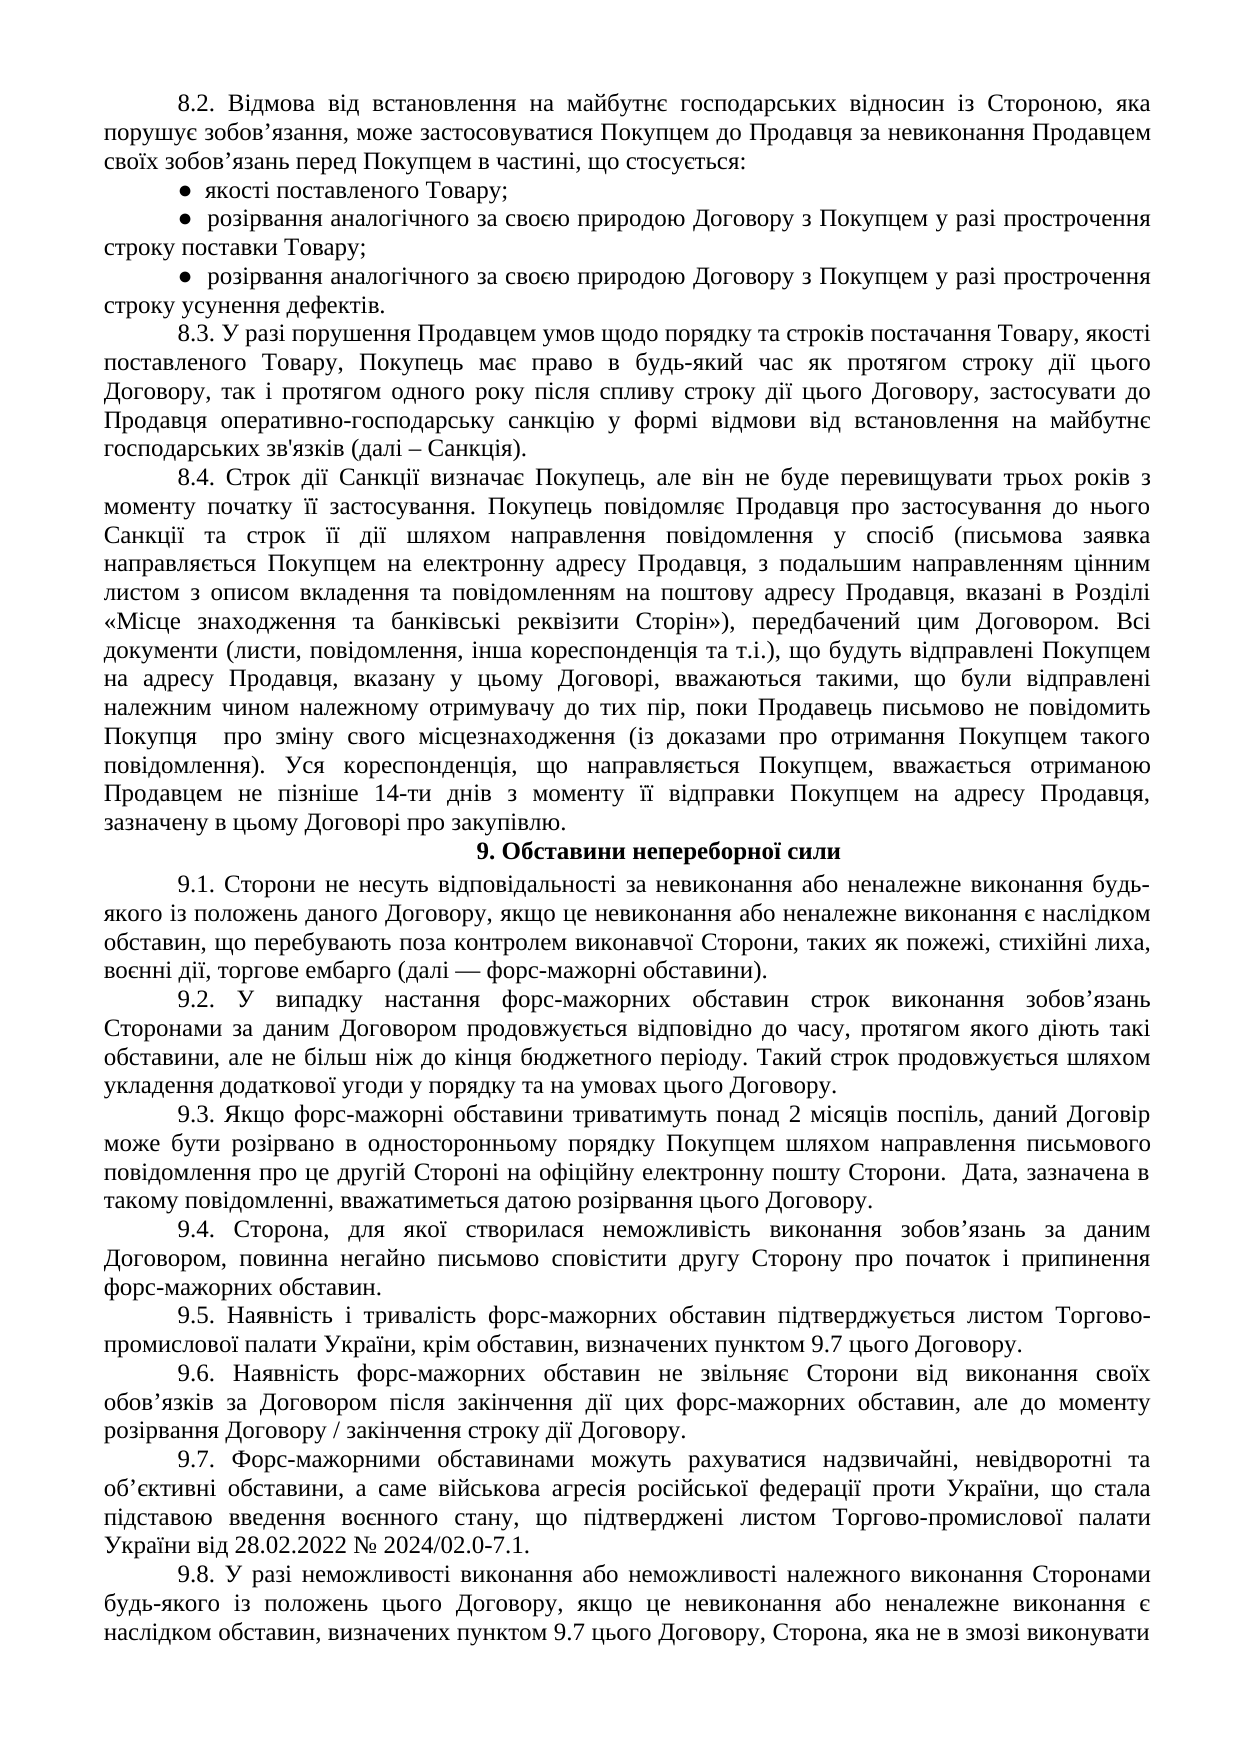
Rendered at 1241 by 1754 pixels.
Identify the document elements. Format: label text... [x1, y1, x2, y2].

text 9. Обставини непереборної сили [103, 836, 1141, 865]
text 8.4. Строк дії Санкції визначає Покупець, але він не буде перевищувати трьох років з моменту початку її застосування. Покупець повідомляє Продавця про застосування до нього Санкції та строк її дії шляхом направлення повідомлення у спосіб (письмова заявка направляється Покупцем на електронну адресу Продавця, з подальшим направленням цінним листом з описом вкладення та повідомленням на поштову адресу Продавця, вказані в Розділі «Місце знаходження та банківські реквізити Сторін»), передбачений цим Договором. Всі документи (листи, повідомлення, інша кореспонденція та т.і.), що будуть відправлені Покупцем на адресу Продавця, вказану у цьому Договорі, вважаються такими, що були відправлені належним чином належному отримувачу до тих пір, поки Продавець письмово не повідомить Покупця про зміну свого місцезнаходження (із доказами про отримання Покупцем такого повідомлення). Уся кореспонденція, що направляється Покупцем, вважається отриманою Продавцем не пізніше 14-ти днів з моменту її відправки Покупцем на адресу Продавця, зазначену в цьому Договорі про закупівлю. [103, 462, 1152, 836]
text 9.4. Сторона, для якої створилася неможливість виконання зобов’язань за даним Договором, повинна негайно письмово сповістити другу Сторону про початок і припинення форс-мажорних обставин. [103, 1214, 1152, 1300]
text ● розірвання аналогічного за своєю природою Договору з Покупцем у разі прострочення строку поставки Товару; [103, 203, 1152, 261]
text ● розірвання аналогічного за своєю природою Договору з Покупцем у разі прострочення строку усунення дефектів. [103, 261, 1152, 318]
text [103, 1559, 1152, 1645]
text 9.1. Сторони не несуть відповідальності за невиконання або неналежне виконання будь-якого із положень даного Договору, якщо це невиконання або неналежне виконання є наслідком обставин, що перебувають поза контролем виконавчої Сторони, таких як пожежі, стихійні лиха, воєнні дії, торгове ембарго (далі — форс-мажорні обставини). [103, 869, 1152, 984]
text 8.2. Відмова від встановлення на майбутнє господарських відносин із Стороною, яка порушує зобов’язання, може застосовуватися Покупцем до Продавця за невиконання Продавцем своїх зобов’язань перед Покупцем в частині, що стосується: [103, 88, 1152, 175]
text 9.7. Форс-мажорними обставинами можуть рахуватися надзвичайні, невідворотні та об’єктивні обставини, а саме військова агресія російської федерації проти України, що стала підставою введення воєнного стану, що підтверджені листом Торгово-промислової палати України від 28.02.2022 № 2024/02.0-7.1. [103, 1444, 1152, 1559]
text 9.5. Наявність і тривалість форс-мажорних обставин підтверджується листом Торгово-промислової палати України, крім обставин, визначених пунктом 9.7 цього Договору. [103, 1300, 1152, 1358]
text 9.3. Якщо форс-мажорні обставини триватимуть понад 2 місяців поспіль, даний Договір може бути розірвано в односторонньому порядку Покупцем шляхом направлення письмового повідомлення про це другій Стороні на офіційну електронну пошту Сторони. Дата, зазначена в такому повідомленні, вважатиметься датою розірвання цього Договору. [103, 1099, 1152, 1214]
text 9.2. У випадку настання форс-мажорних обставин строк виконання зобов’язань Сторонами за даним Договором продовжується відповідно до часу, протягом якого діють такі обставини, але не більш ніж до кінця бюджетного періоду. Такий строк продовжується шляхом укладення додаткової угоди у порядку та на умовах цього Договору. [103, 984, 1152, 1099]
text 9.6. Наявність форс-мажорних обставин не звільняє Сторони від виконання своїх обов’язків за Договором після закінчення дії цих форс-мажорних обставин, але до моменту розірвання Договору / закінчення строку дії Договору. [103, 1358, 1152, 1444]
text 8.3. У разі порушення Продавцем умов щодо порядку та строків постачання Товару, якості поставленого Товару, Покупець має право в будь-який час як протягом строку дії цього Договору, так і протягом одного року після спливу строку дії цього Договору, застосувати до Продавця оперативно-господарську санкцію у формі відмови від встановлення на майбутнє господарських зв'язків (далі – Санкція). [103, 318, 1152, 462]
text ● якості поставленого Товару; [103, 175, 1152, 203]
